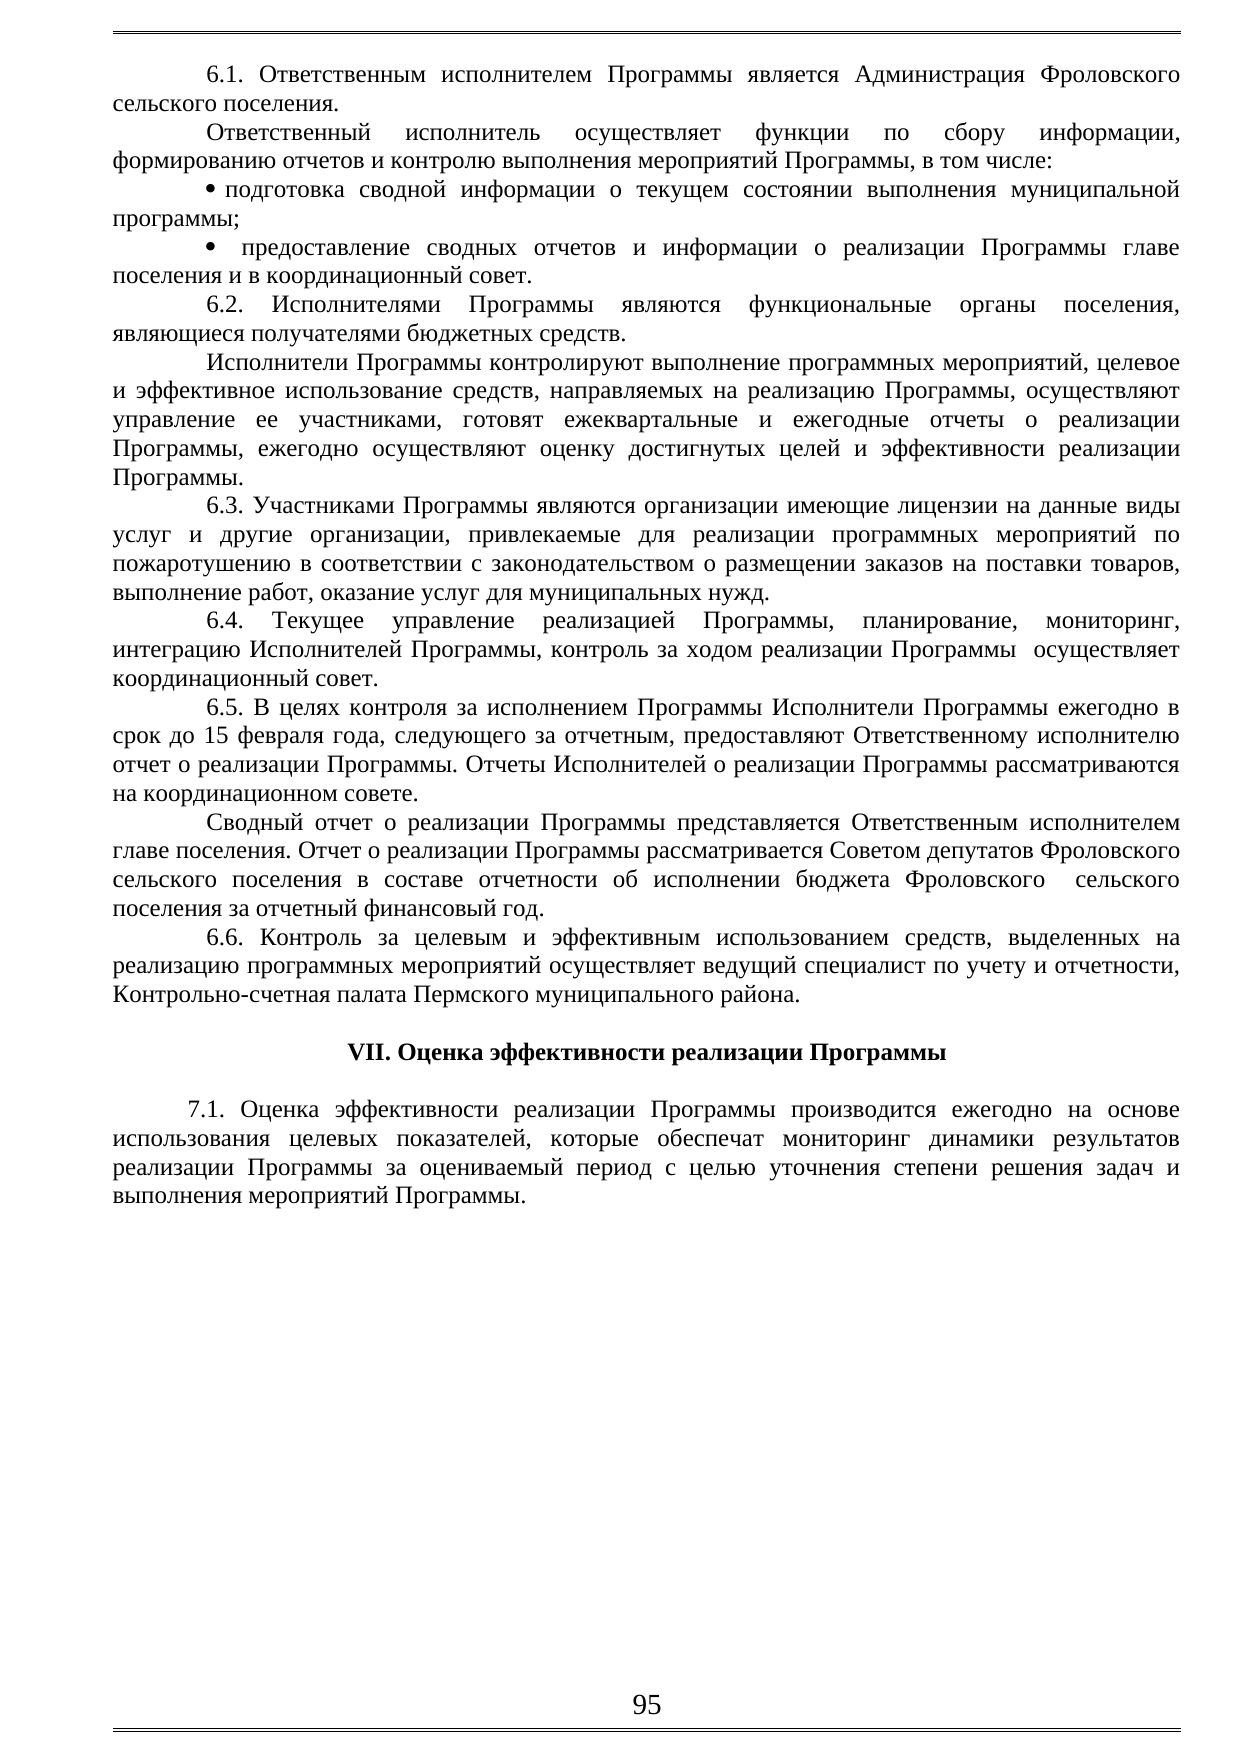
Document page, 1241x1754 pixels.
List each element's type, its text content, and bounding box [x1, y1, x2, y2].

list подготовка сводной информации о текущем состоянии выполнения муниципальной программы; [112, 174, 1181, 232]
text 6.1. Ответственным исполнителем Программы является Администрация Фроловского сельского поселения. [112, 59, 1181, 117]
text 6.2. Исполнителями Программы являются функциональные органы поселения, являющиеся получателями бюджетных средств. [112, 289, 1181, 347]
text 6.3. Участниками Программы являются организации имеющие лицензии на данные виды услуг и другие организации, привлекаемые для реализации программных мероприятий по пожаротушению в соответствии с законодательством о размещении заказов на поставки товаров, выполнение работ, оказание услуг для муниципальных нужд. [112, 490, 1181, 605]
text Сводный отчет о реализации Программы представляется Ответственным исполнителем главе поселения. Отчет о реализации Программы рассматривается Советом депутатов Фроловского сельского поселения в составе отчетности об исполнении бюджета Фроловского сельского поселения за отчетный финансовый год. [112, 807, 1181, 922]
text 7.1. Оценка эффективности реализации Программы производится ежегодно на основе использования целевых показателей, которые обеспечат мониторинг динамики результатов реализации Программы за оцениваемый период с целью уточнения степени решения задач и выполнения мероприятий Программы. [112, 1094, 1181, 1209]
text 6.6. Контроль за целевым и эффективным использованием средств, выделенных на реализацию программных мероприятий осуществляет ведущий специалист по учету и отчетности, Контрольно-счетная палата Пермского муниципального района. [112, 922, 1181, 1008]
text VII. Оценка эффективности реализации Программы [112, 1037, 1181, 1065]
text Исполнители Программы контролируют выполнение программных мероприятий, целевое и эффективное использование средств, направляемых на реализацию Программы, осуществляют управление ее участниками, готовят ежеквартальные и ежегодные отчеты о реализации Программы, ежегодно осуществляют оценку достигнутых целей и эффективности реализации Программы. [112, 347, 1181, 490]
list предоставление сводных отчетов и информации о реализации Программы главе поселения и в координационный совет. [112, 232, 1181, 289]
text Ответственный исполнитель осуществляет функции по сбору информации, формированию отчетов и контролю выполнения мероприятий Программы, в том числе: [112, 117, 1181, 174]
text 6.4. Текущее управление реализацией Программы, планирование, мониторинг, интеграцию Исполнителей Программы, контроль за ходом реализации Программы осуществляет координационный совет. [112, 605, 1181, 692]
text 6.5. В целях контроля за исполнением Программы Исполнители Программы ежегодно в срок до 15 февраля года, следующего за отчетным, предоставляют Ответственному исполнителю отчет о реализации Программы. Отчеты Исполнителей о реализации Программы рассматриваются на координационном совете. [112, 692, 1181, 807]
